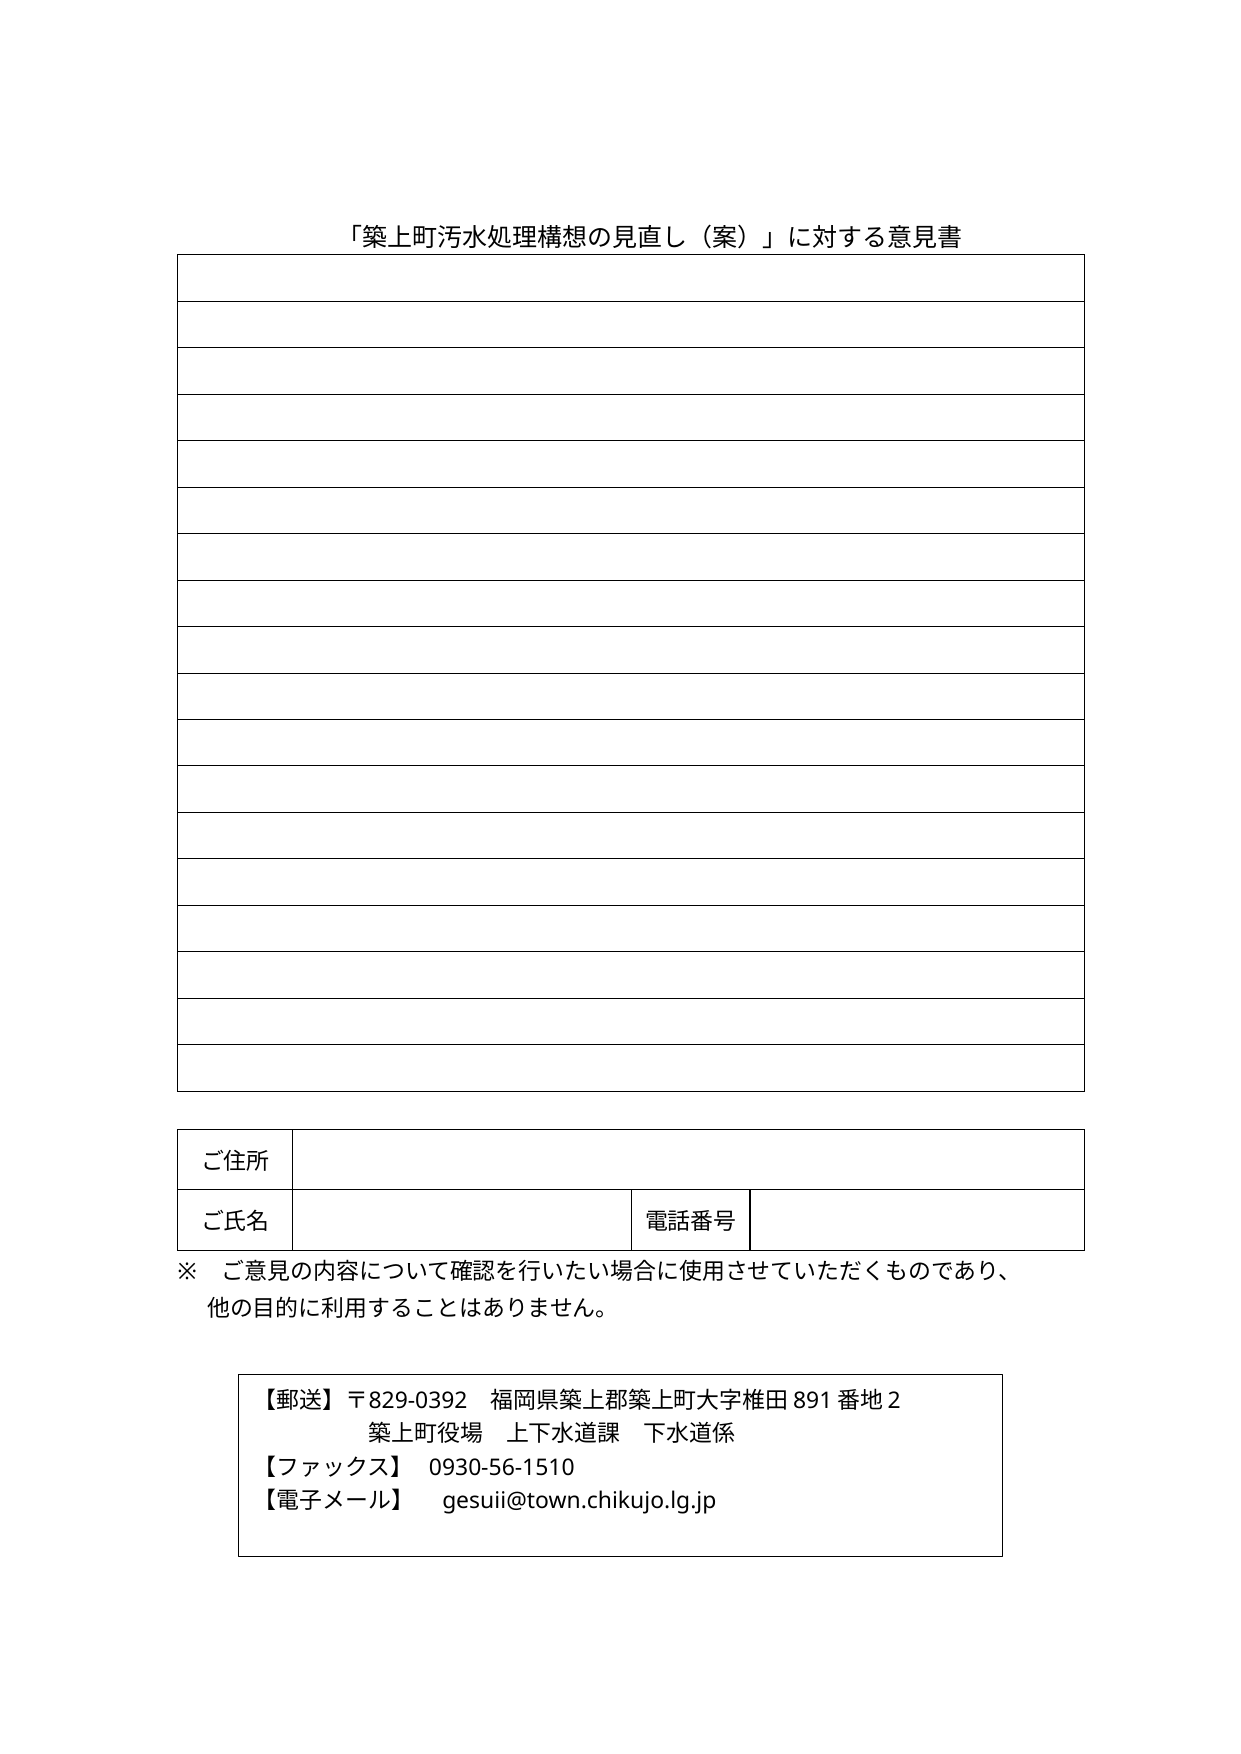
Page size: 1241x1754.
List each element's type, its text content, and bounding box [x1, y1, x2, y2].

table_cell [178, 674, 1084, 719]
table_cell [178, 999, 1084, 1044]
table_header ご住所 [178, 1130, 292, 1189]
table_cell [751, 1190, 1084, 1249]
table_cell [178, 581, 1084, 626]
table_header [293, 1130, 1084, 1189]
table_cell [178, 488, 1084, 533]
table_cell [178, 302, 1084, 347]
table_cell [178, 813, 1084, 858]
table_cell [178, 1045, 1084, 1091]
list 「築上町汚水処理構想の見直し（案）」に対する意見書 [237, 217, 1063, 254]
table_cell [178, 395, 1084, 440]
table_cell [178, 906, 1084, 951]
table_cell [293, 1190, 631, 1249]
table_cell [178, 952, 1084, 998]
list 他の目的に利用することはありません。 [207, 1288, 1063, 1326]
table_cell ご氏名 [178, 1190, 292, 1249]
list ご意見の内容について確認を行いたい場合に使用させていただくものであり、 [177, 1251, 1063, 1288]
table_cell [178, 627, 1084, 672]
table_cell [178, 766, 1084, 812]
table_cell [178, 720, 1084, 765]
table_cell [178, 534, 1084, 579]
table_cell [178, 859, 1084, 905]
table_header [178, 255, 1084, 301]
table_cell 電話番号 [632, 1190, 749, 1249]
table_cell [178, 348, 1084, 394]
table_cell [178, 441, 1084, 487]
